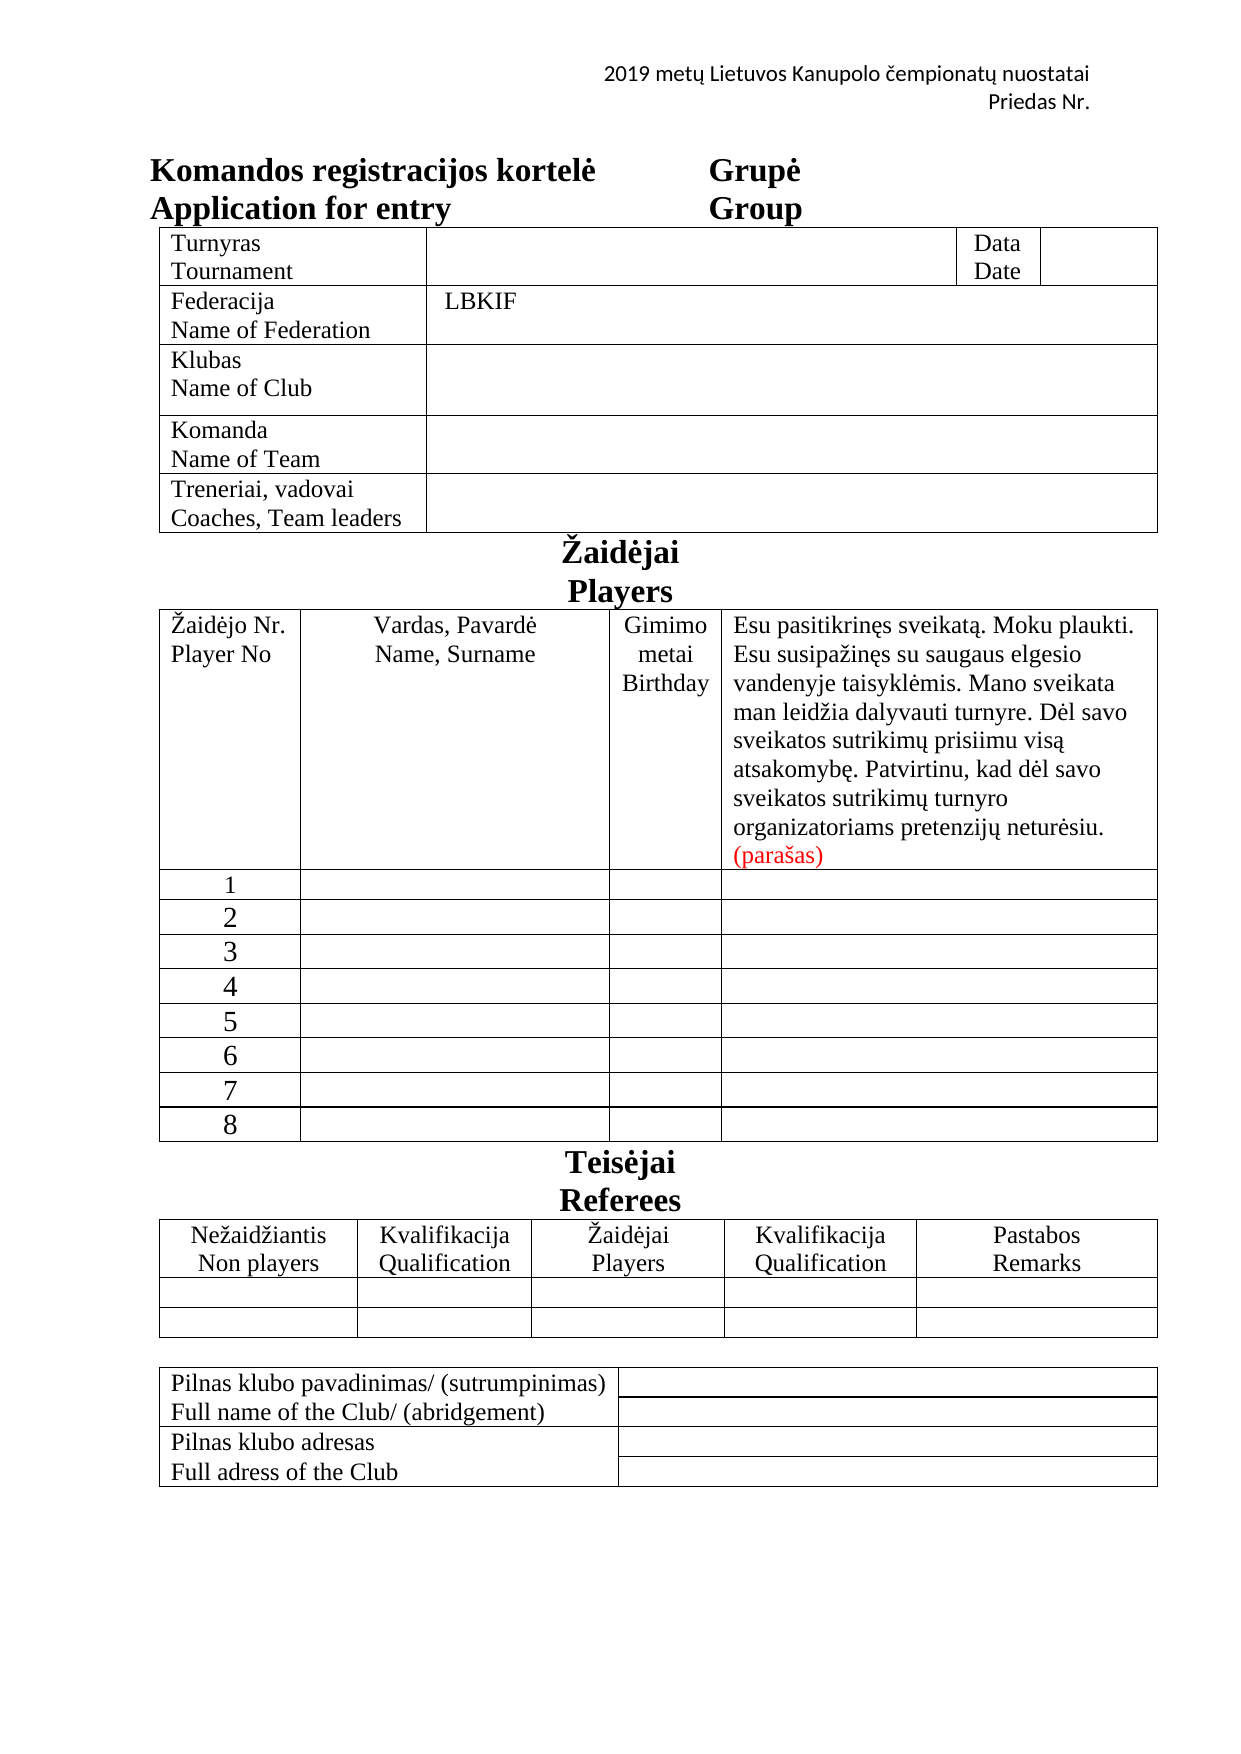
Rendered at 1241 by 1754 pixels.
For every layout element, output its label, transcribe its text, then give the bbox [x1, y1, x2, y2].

table_cell Federacija Name of Federation [160, 286, 426, 344]
table_cell Pilnas klubo adresas [160, 1427, 618, 1456]
table_cell [301, 1038, 609, 1072]
table_cell [532, 1308, 724, 1337]
table_cell [722, 1073, 1157, 1106]
table_cell 2 [160, 900, 300, 933]
text Teisėjai [150, 1142, 1090, 1180]
table_header Esu pasitikrinęs sveikatą. Moku plaukti. Esu susipažinęs su saugaus elgesio vandenyje taisyklėmis. Mano sveikata man leidžia dalyvauti turnyre. Dėl savo sveikatos sutrikimų prisiimu visą atsakomybę. Patvirtinu, kad dėl savo sveikatos sutrikimų turnyro organizatoriams pretenzijų neturėsiu. (parašas) [722, 610, 1157, 869]
text Komandos registracijos kortelė Grupė [150, 150, 1090, 188]
table_cell [427, 474, 1157, 532]
table_cell [301, 1073, 609, 1106]
table_header Data Date [957, 228, 1040, 285]
table_cell [917, 1278, 1157, 1307]
table_cell [301, 870, 609, 899]
table_cell 3 [160, 935, 300, 968]
table_cell LBKIF [427, 286, 1157, 344]
text Players [150, 571, 1090, 609]
table_cell [722, 969, 1157, 1003]
table_header [1041, 228, 1157, 285]
table_cell [722, 870, 1157, 899]
table_cell [358, 1308, 531, 1337]
table_cell [722, 1038, 1157, 1072]
table_cell [610, 1004, 721, 1037]
table_cell Treneriai, vadovai Coaches, Team leaders [160, 474, 426, 532]
table_cell [725, 1278, 916, 1307]
table_cell [427, 345, 1157, 414]
table_cell Klubas Name of Club [160, 345, 426, 414]
table_cell 6 [160, 1038, 300, 1072]
table_header Kvalifikacija Qualification [358, 1220, 531, 1277]
table_header Pastabos Remarks [917, 1220, 1157, 1277]
table_header Gimimo metai Birthday [610, 610, 721, 869]
table_header Pilnas klubo pavadinimas/ (sutrumpinimas) [160, 1368, 618, 1396]
table_cell [722, 1004, 1157, 1037]
table_cell [725, 1308, 916, 1337]
table_header Nežaidžiantis Non players [160, 1220, 357, 1277]
table_cell [610, 1038, 721, 1072]
table_cell [619, 1427, 1157, 1456]
table_cell [610, 870, 721, 899]
text Žaidėjai [150, 533, 1090, 571]
table_header Žaidėjo Nr. Player No [160, 610, 300, 869]
table_cell [301, 969, 609, 1003]
table_cell [610, 969, 721, 1003]
table_cell [610, 900, 721, 933]
table_cell [619, 1398, 1157, 1426]
table_header [427, 228, 956, 285]
table_cell 1 [160, 870, 300, 899]
table_header Kvalifikacija Qualification [725, 1220, 916, 1277]
text Referees [150, 1180, 1090, 1219]
table_cell [358, 1278, 531, 1307]
table_cell [722, 935, 1157, 968]
table_cell [301, 1004, 609, 1037]
table_cell [160, 1278, 357, 1307]
table_cell [427, 416, 1157, 473]
table_header Žaidėjai Players [532, 1220, 724, 1277]
table_header Turnyras Tournament [160, 228, 426, 285]
table_cell [610, 1073, 721, 1106]
table_cell [160, 1308, 357, 1337]
table_cell [619, 1457, 1157, 1486]
table_cell Full adress of the Club [160, 1456, 618, 1486]
table_cell 5 [160, 1004, 300, 1037]
table_cell [722, 900, 1157, 933]
table_cell [301, 900, 609, 933]
table_cell [610, 935, 721, 968]
text Application for entry Group [150, 188, 1090, 227]
table_header Vardas, Pavardė Name, Surname [301, 610, 609, 869]
table_cell [610, 1108, 721, 1141]
table_cell Full name of the Club/ (abridgement) [160, 1396, 618, 1426]
table_cell Komanda Name of Team [160, 416, 426, 473]
table_cell [532, 1278, 724, 1307]
table_cell 8 [160, 1108, 300, 1141]
table_cell [301, 1108, 609, 1141]
table_cell 4 [160, 969, 300, 1003]
table_header [619, 1368, 1157, 1396]
table_cell [917, 1308, 1157, 1337]
table_cell [722, 1108, 1157, 1141]
table_cell [301, 935, 609, 968]
table_cell 7 [160, 1073, 300, 1106]
